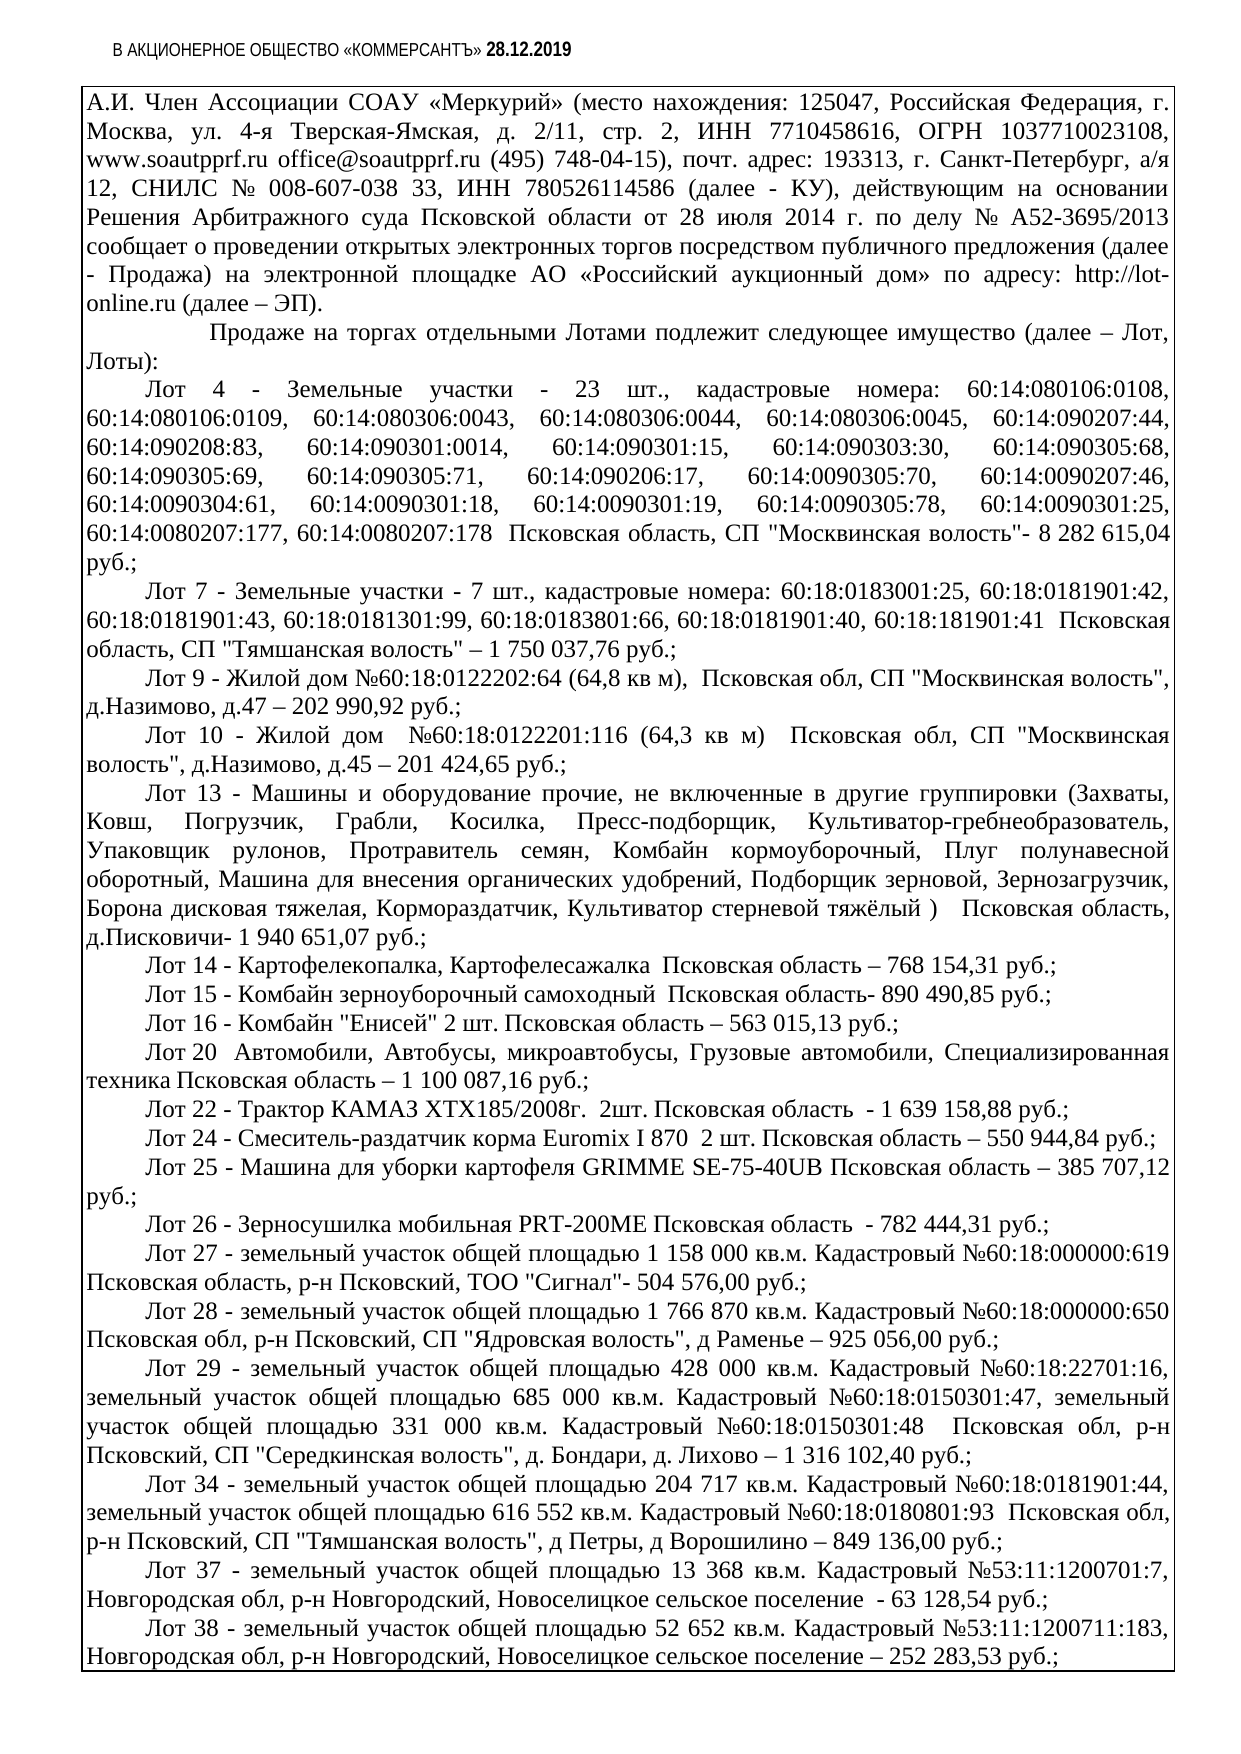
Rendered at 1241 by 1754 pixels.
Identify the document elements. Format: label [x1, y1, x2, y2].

table_header [83, 87, 1174, 1670]
